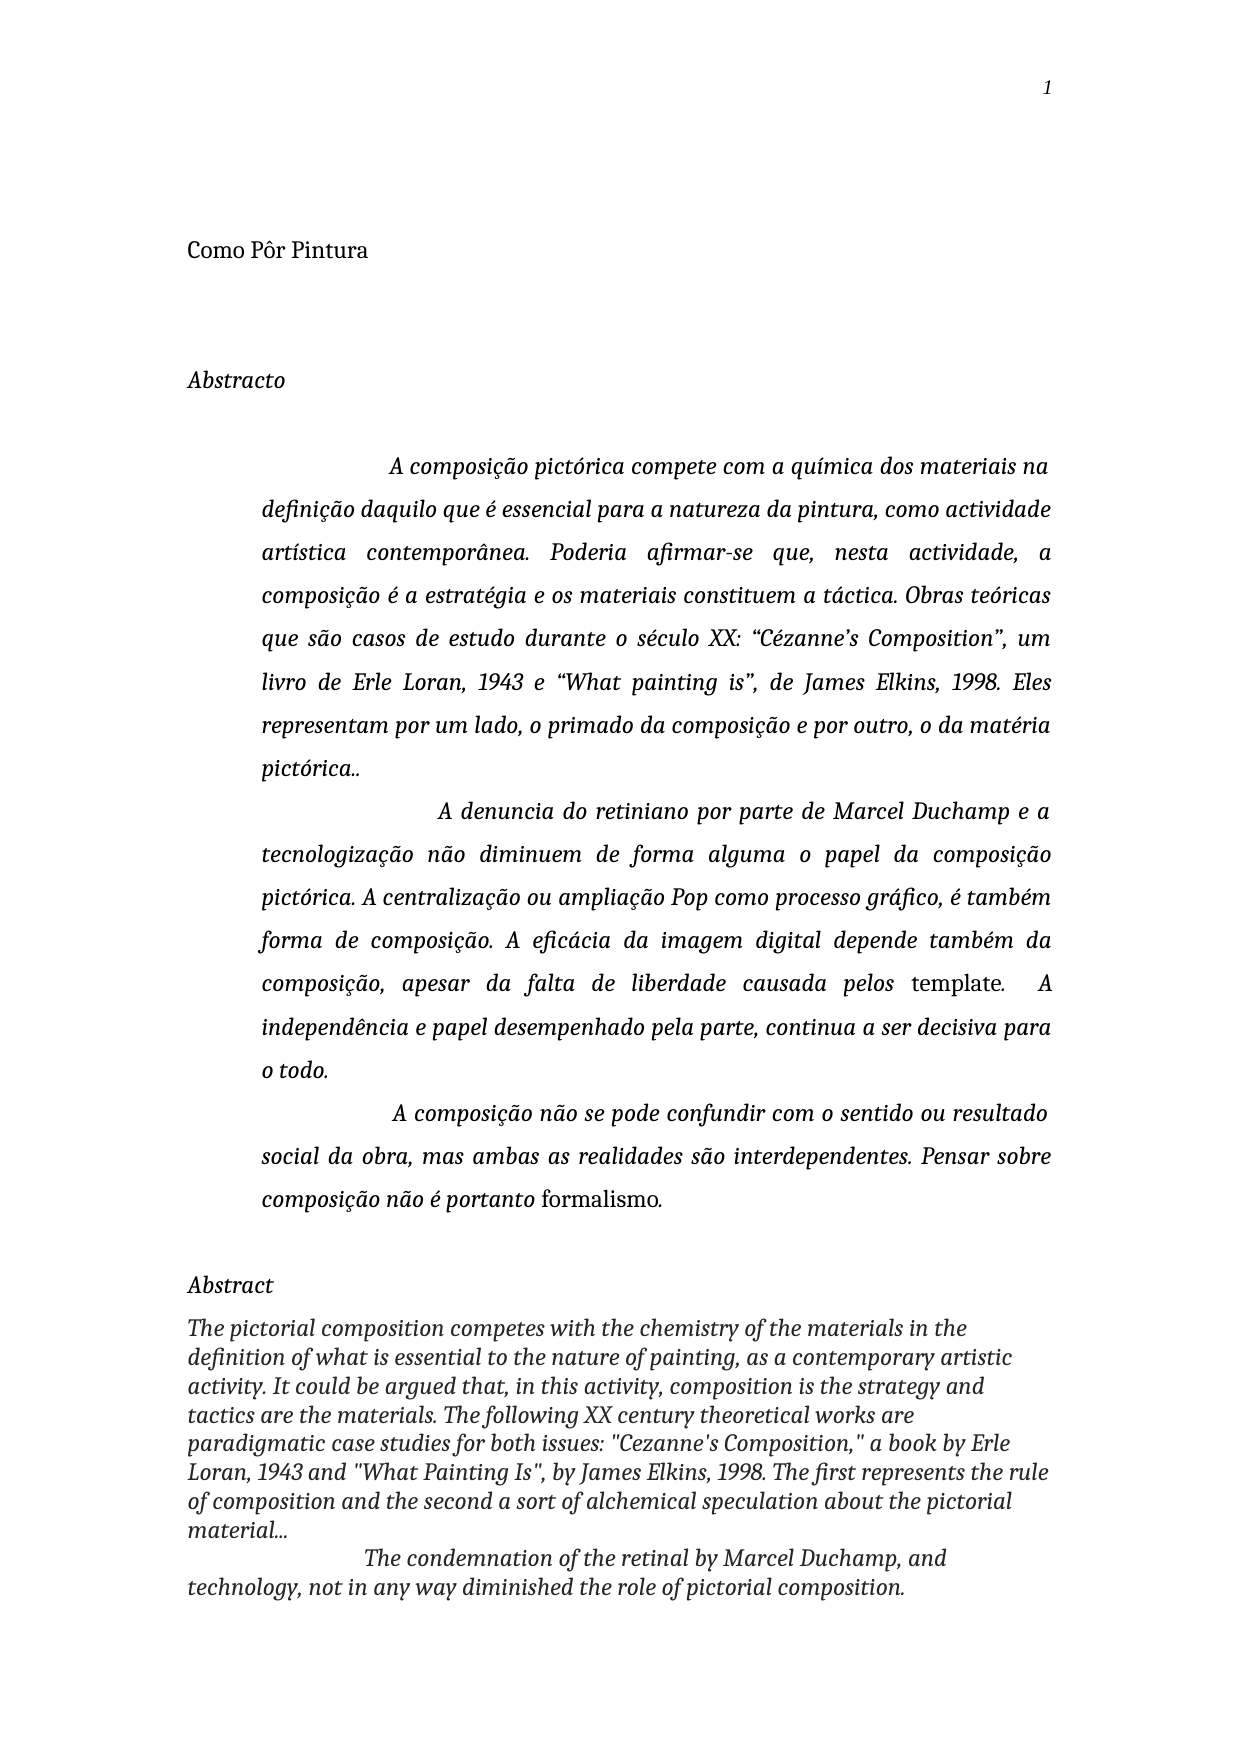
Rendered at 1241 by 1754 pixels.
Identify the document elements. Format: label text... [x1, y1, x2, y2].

text Como Pôr Pintura [187, 236, 1053, 265]
subtitle Abstracto [187, 366, 1053, 394]
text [187, 1544, 1053, 1602]
subtitle Abstract [187, 1271, 1053, 1300]
text The pictorial composition competes with the chemistry of the materials in the definition of what is essential to the nature of painting, as a contemporary artistic activity. It could be argued that, in this activity, composition is the strategy and tactics are the materials. The following XX century theoretical works are paradigmatic case studies for both issues: "Cezanne's Composition," a book by Erle Loran, 1943 and "What Painting Is", by James Elkins, 1998. The first represents the rule of composition and the second a sort of alchemical speculation about the pictorial material... [187, 1314, 1053, 1544]
subtitle A denuncia do retiniano por parte de Marcel Duchamp e a tecnologização não diminuem de forma alguma o papel da composição pictórica. A centralização ou ampliação Pop como processo gráfico, é também forma de composição. A eficácia da imagem digital depende também da composição, apesar da falta de liberdade causada pelos template. A independência e papel desempenhado pela parte, continua a ser decisiva para o todo. [187, 797, 1053, 1084]
subtitle A composição não se pode confundir com o sentido ou resultado social da obra, mas ambas as realidades são interdependentes. Pensar sobre composição não é portanto formalismo. [187, 1099, 1053, 1214]
subtitle A composição pictórica compete com a química dos materiais na definição daquilo que é essencial para a natureza da pintura, como actividade artística contemporânea. Poderia afirmar-se que, nesta actividade, a composição é a estratégia e os materiais constituem a táctica. Obras teóricas que são casos de estudo durante o século XX: “Cézanne’s Composition”, um livro de Erle Loran, 1943 e “What painting is”, de James Elkins, 1998. Eles representam por um lado, o primado da composição e por outro, o da matéria pictórica.. [187, 452, 1053, 782]
